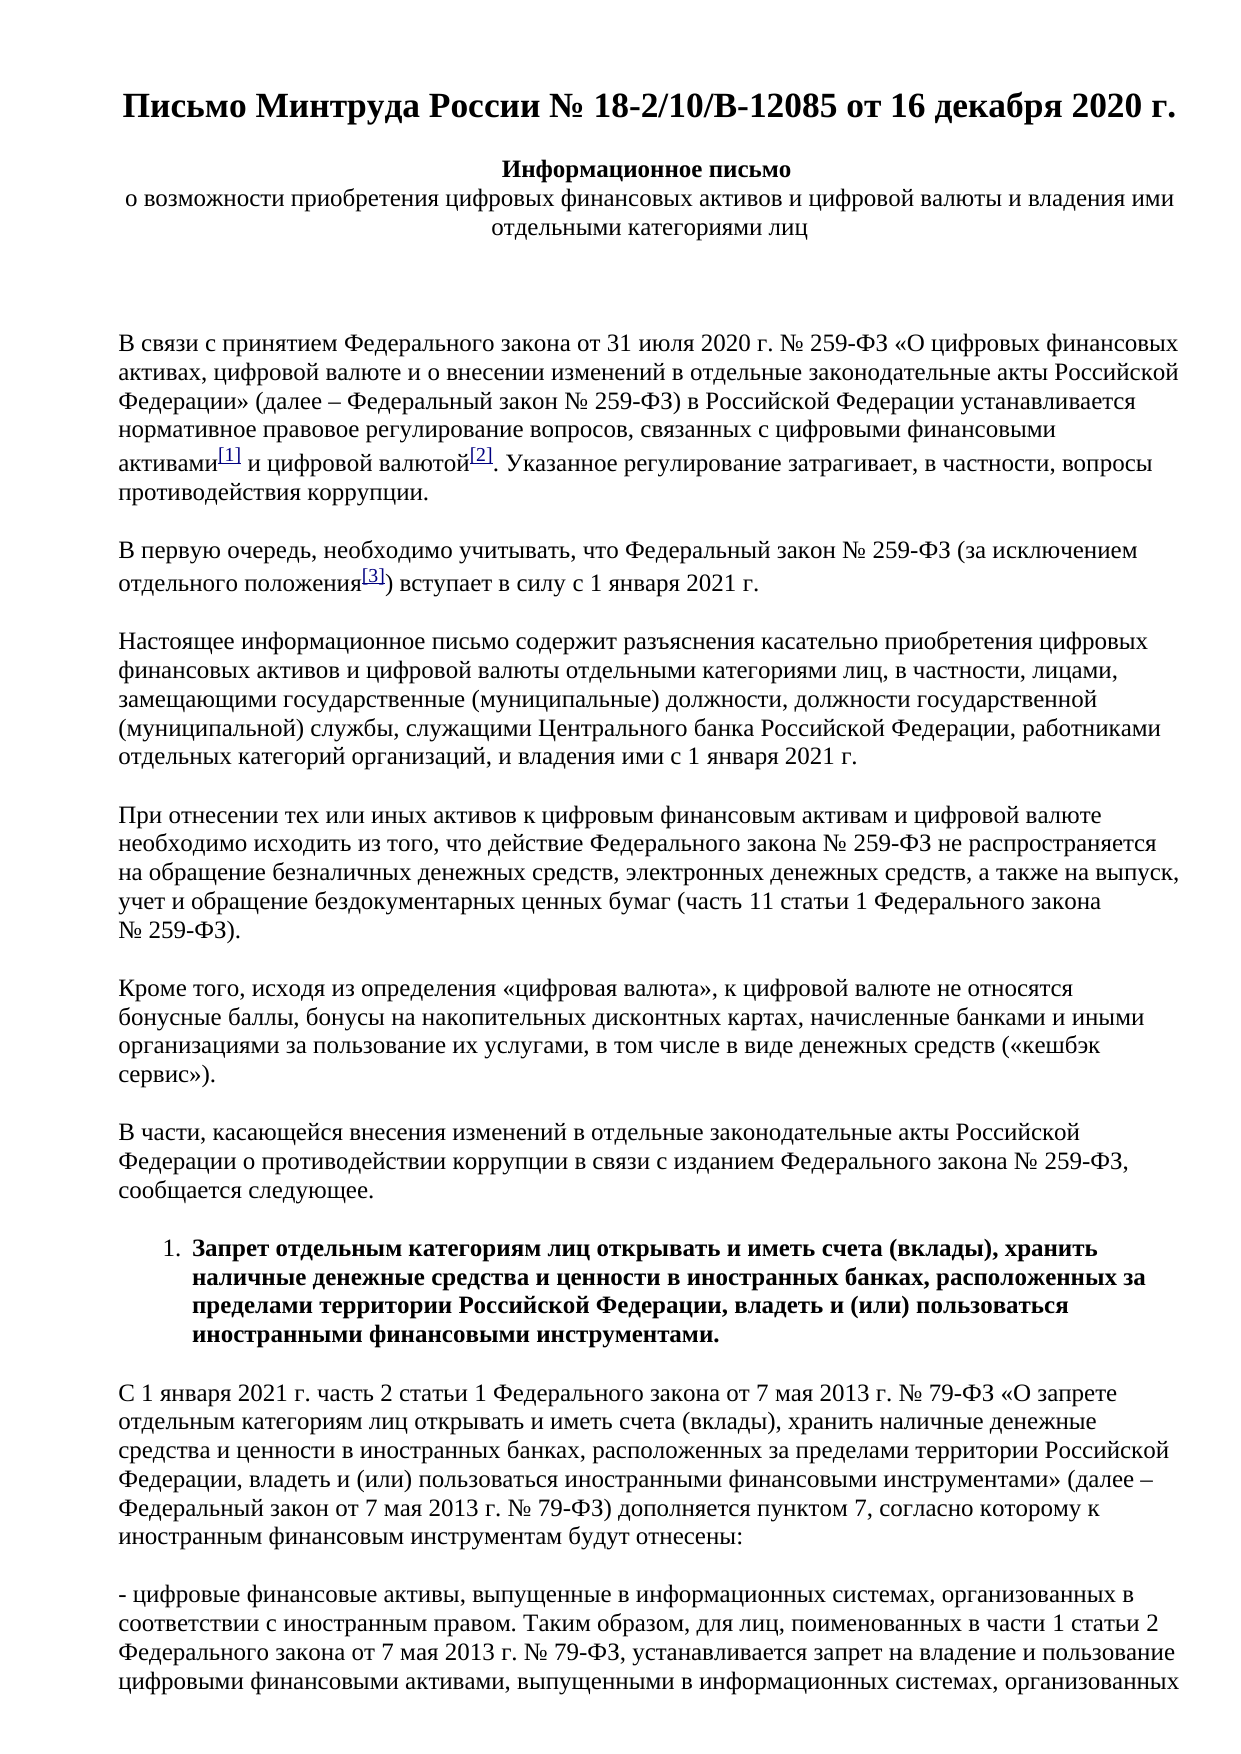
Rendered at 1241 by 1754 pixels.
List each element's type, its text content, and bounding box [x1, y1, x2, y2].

list Запрет отдельным категориям лиц открывать и иметь счета (вклады), хранить наличные денежные средства и ценности в иностранных банках, расположенных за пределами территории Российской Федерации, владеть и (или) пользоваться иностранными финансовыми инструментами. [162, 1233, 1181, 1348]
text Настоящее информационное письмо содержит разъяснения касательно приобретения цифровых финансовых активов и цифровой валюты отдельными категориями лиц, в частности, лицами, замещающими государственные (муниципальные) должности, должности государственной (муниципальной) службы, служащими Центрального банка Российской Федерации, работниками отдельных категорий организаций, и владения ими с 1 января 2021 г. [118, 626, 1181, 770]
text С 1 января 2021 г. часть 2 статьи 1 Федерального закона от 7 мая 2013 г. № 79-ФЗ «О запрете отдельным категориям лиц открывать и иметь счета (вклады), хранить наличные денежные средства и ценности в иностранных банках, расположенных за пределами территории Российской Федерации, владеть и (или) пользоваться иностранными финансовыми инструментами» (далее – Федеральный закон от 7 мая 2013 г. № 79-ФЗ) дополняется пунктом 7, согласно которому к иностранным финансовым инструментам будут отнесены: [118, 1378, 1181, 1550]
text В части, касающейся внесения изменений в отдельные законодательные акты Российской Федерации о противодействии коррупции в связи с изданием Федерального закона № 259-ФЗ, сообщается следующее. [118, 1117, 1181, 1204]
text В связи с принятием Федерального закона от 31 июля 2020 г. № 259-ФЗ «О цифровых финансовых активах, цифровой валюте и о внесении изменений в отдельные законодательные акты Российской Федерации» (далее – Федеральный закон № 259-ФЗ) в Российской Федерации устанавливается нормативное правовое регулирование вопросов, связанных с цифровыми финансовыми активами[1] и цифровой валютой[2]. Указанное регулирование затрагивает, в частности, вопросы противодействия коррупции. [118, 328, 1181, 505]
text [118, 1579, 1181, 1694]
subtitle Письмо Минтруда России № 18-2/10/В-12085 от 16 декабря 2020 г. [118, 84, 1181, 125]
text При отнесении тех или иных активов к цифровым финансовым активам и цифровой валюте необходимо исходить из того, что действие Федерального закона № 259-ФЗ не распространяется на обращение безналичных денежных средств, электронных денежных средств, а также на выпуск, учет и обращение бездокументарных ценных бумаг (часть 11 статьи 1 Федерального закона № 259-ФЗ). [118, 800, 1181, 943]
text Информационное письмо о возможности приобретения цифровых финансовых активов и цифровой валюты и владения ими отдельными категориями лиц [118, 154, 1181, 241]
text В первую очередь, необходимо учитывать, что Федеральный закон № 259-ФЗ (за исключением отдельного положения[3]) вступает в силу с 1 января 2021 г. [118, 535, 1181, 597]
text Кроме того, исходя из определения «цифровая валюта», к цифровой валюте не относятся бонусные баллы, бонусы на накопительных дисконтных картах, начисленные банками и иными организациями за пользование их услугами, в том числе в виде денежных средств («кешбэк сервис»). [118, 973, 1181, 1088]
